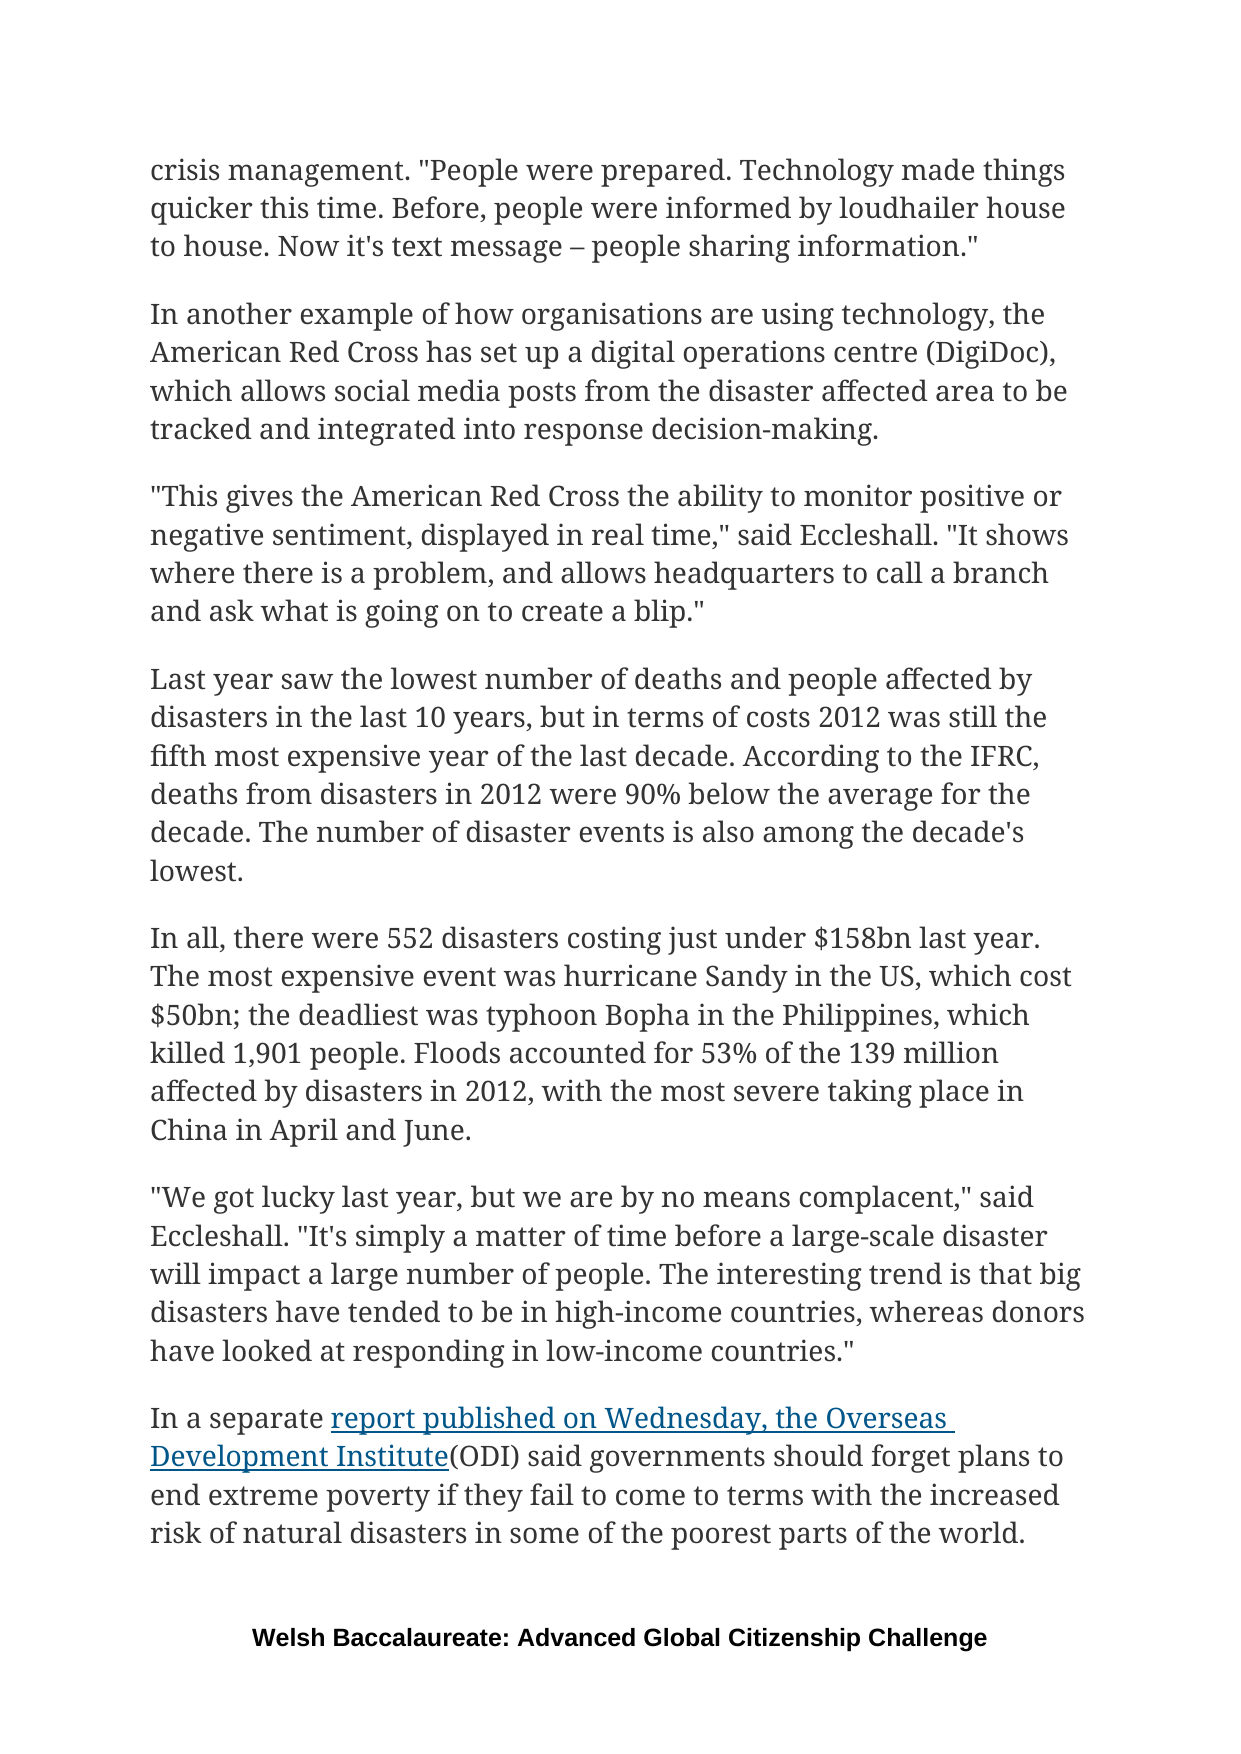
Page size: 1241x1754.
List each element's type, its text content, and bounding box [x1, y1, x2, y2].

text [150, 150, 1090, 265]
text "This gives the American Red Cross the ability to monitor positive or negative sentiment, displayed in real time," said Eccleshall. "It shows where there is a problem, and allows headquarters to call a branch and ask what is going on to create a blip." [150, 477, 1090, 630]
text In all, there were 552 disasters costing just under $158bn last year. The most expensive event was hurricane Sandy in the US, which cost $50bn; the deadliest was typhoon Bopha in the Philippines, which killed 1,901 people. Floods accounted for 53% of the 139 million affected by disasters in 2012, with the most severe taking place in China in April and June. [150, 918, 1090, 1148]
text "We got lucky last year, but we are by no means complacent," said Eccleshall. "It's simply a matter of time before a large-scale disaster will impact a large number of people. The interesting trend is that big disasters have tended to be in high-income countries, whereas donors have looked at responding in low-income countries." [150, 1177, 1090, 1369]
text In a separate report published on Wednesday, the Overseas Development Institute(ODI) said governments should forget plans to end extreme poverty if they fail to come to terms with the increased risk of natural disasters in some of the poorest parts of the world. [150, 1398, 1090, 1552]
text Last year saw the lowest number of deaths and people affected by disasters in the last 10 years, but in terms of costs 2012 was still the fifth most expensive year of the last decade. According to the IFRC, deaths from disasters in 2012 were 90% below the average for the decade. The number of disaster events is also among the decade's lowest. [150, 659, 1090, 889]
text In another example of how organisations are using technology, the American Red Cross has set up a digital operations centre (DigiDoc), which allows social media posts from the disaster affected area to be tracked and integrated into response decision-making. [150, 294, 1090, 447]
